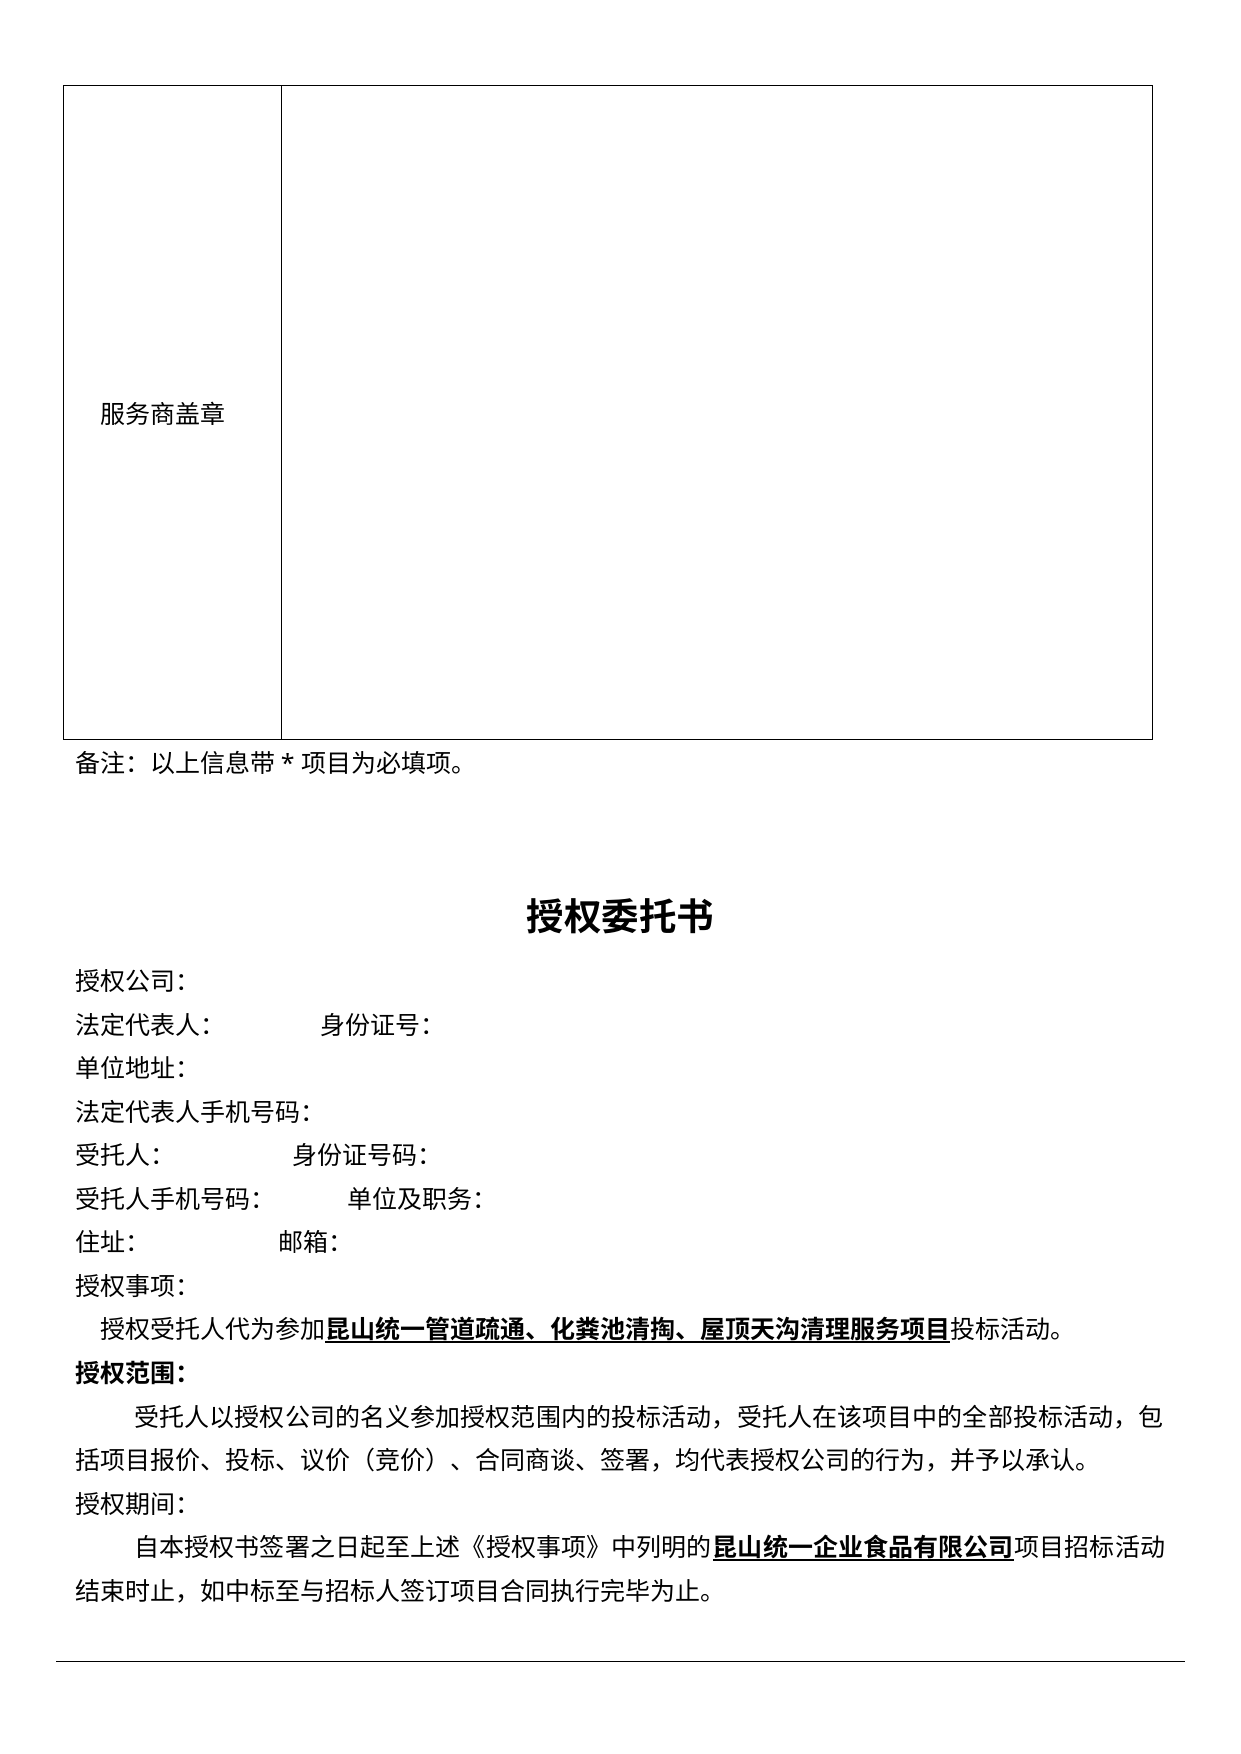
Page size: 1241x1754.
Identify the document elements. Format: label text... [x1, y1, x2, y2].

text 授权委托书 [75, 871, 1165, 958]
text 单位地址： [75, 1045, 1165, 1088]
text 授权公司： [75, 958, 1165, 1001]
text 受托人手机号码： 单位及职务： [75, 1176, 1165, 1219]
table_cell [282, 86, 1152, 739]
text 授权期间： [75, 1480, 1165, 1524]
text 授权事项： [75, 1263, 1165, 1306]
text 备注：以上信息带 * 项目为必填项。 [75, 740, 1165, 784]
text 法定代表人： 身份证号： [75, 1001, 1165, 1045]
text 法定代表人手机号码： [75, 1088, 1165, 1132]
table_cell 服务商盖章 [64, 86, 281, 739]
text 授权受托人代为参加昆山统一管道疏通、化粪池清掏、屋顶天沟清理服务项目投标活动。 [75, 1306, 1165, 1350]
text 授权范围： [75, 1350, 1165, 1393]
text 自本授权书签署之日起至上述《授权事项》中列明的昆山统一企业食品有限公司项目招标活动结束时止，如中标至与招标人签订项目合同执行完毕为止。 [75, 1524, 1165, 1611]
text 受托人： 身份证号码： [75, 1132, 1165, 1176]
text 住址： 邮箱： [75, 1219, 1165, 1263]
text 受托人以授权公司的名义参加授权范围内的投标活动，受托人在该项目中的全部投标活动，包括项目报价、投标、议价（竞价）、合同商谈、签署，均代表授权公司的行为，并予以承认。 [75, 1393, 1165, 1480]
